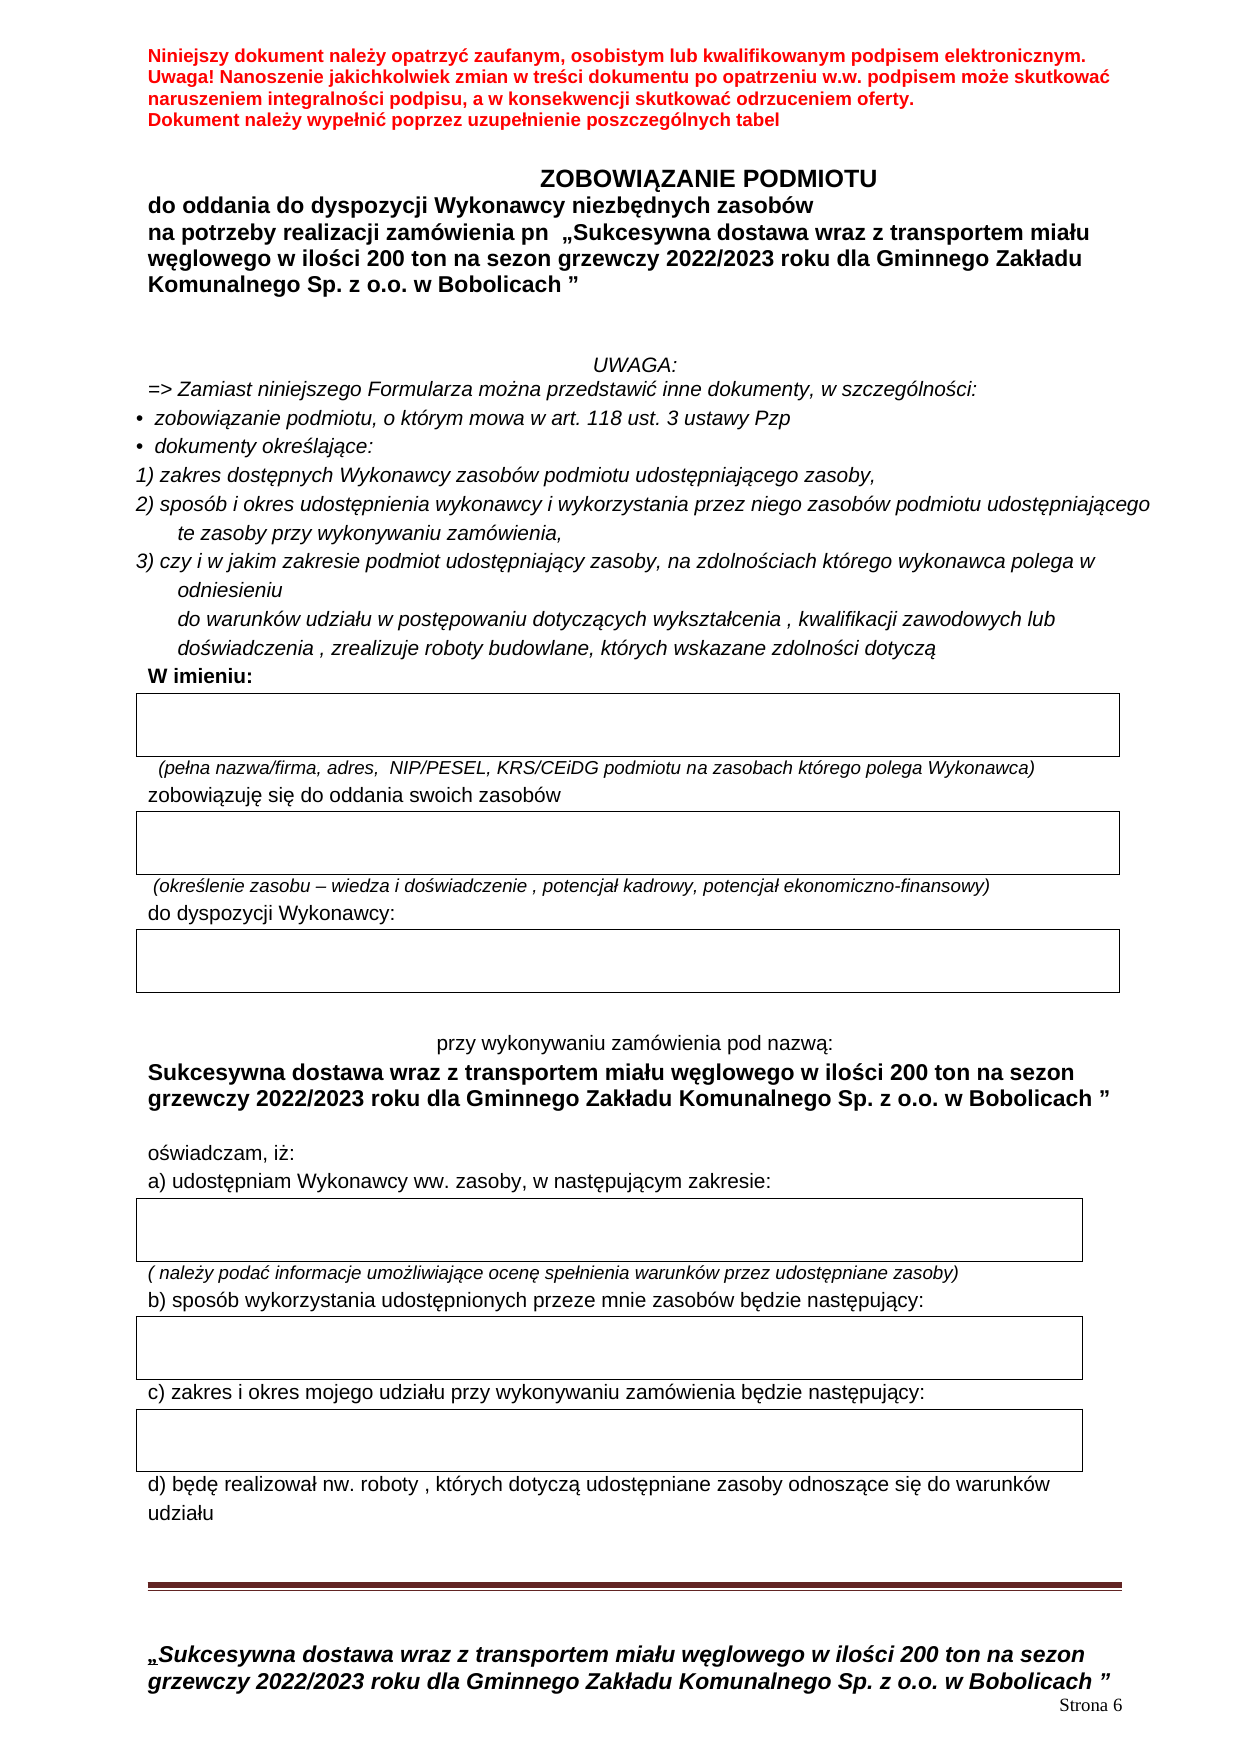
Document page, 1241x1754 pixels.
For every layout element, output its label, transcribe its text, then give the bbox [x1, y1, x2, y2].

text => Zamiast niniejszego Formularza można przedstawić inne dokumenty, w szczególności: [148, 377, 1122, 401]
text przy wykonywaniu zamówienia pod nazwą: [148, 1030, 1122, 1054]
text Sukcesywna dostawa wraz z transportem miału węglowego w ilości 200 ton na sezon grzewczy 2022/2023 roku dla Gminnego Zakładu Komunalnego Sp. z o.o. w Bobolicach ” [148, 1059, 1122, 1112]
text • zobowiązanie podmiotu, o którym mowa w art. 118 ust. 3 ustawy Pzp [136, 406, 1122, 429]
table_header [137, 812, 1119, 874]
table_header [137, 694, 1119, 756]
table_header [137, 1410, 1082, 1471]
text 2) sposób i okres udostępnienia wykonawcy i wykorzystania przez niego zasobów podmiotu udostępniającego te zasoby przy wykonywaniu zamówienia, [136, 492, 1159, 544]
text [148, 1472, 1122, 1525]
text Dokument należy wypełnić poprzez uzupełnienie poszczególnych tabel [148, 109, 1122, 131]
text zobowiązuję się do oddania swoich zasobów [148, 782, 1122, 806]
text ( należy podać informacje umożliwiające ocenę spełnienia warunków przez udostępniane zasoby) [148, 1262, 1122, 1283]
table_header [137, 1199, 1082, 1261]
text 1) zakres dostępnych Wykonawcy zasobów podmiotu udostępniającego zasoby, [136, 463, 1122, 487]
text W imieniu: [148, 664, 1152, 688]
text c) zakres i okres mojego udziału przy wykonywaniu zamówienia będzie następujący: [148, 1380, 1122, 1404]
table_header [137, 930, 1119, 992]
text (określenie zasobu – wiedza i doświadczenie , potencjał kadrowy, potencjał ekonomiczno-finansowy) [148, 875, 1122, 896]
text do dyspozycji Wykonawcy: [148, 901, 1122, 924]
text b) sposób wykorzystania udostępnionych przeze mnie zasobów będzie następujący: [148, 1287, 1122, 1311]
text • dokumenty określające: [136, 434, 1122, 458]
text UWAGA: [148, 353, 1122, 377]
text Niniejszy dokument należy opatrzyć zaufanym, osobistym lub kwalifikowanym podpisem elektronicznym. Uwaga! Nanoszenie jakichkolwiek zmian w treści dokumentu po opatrzeniu w.w. podpisem może skutkować naruszeniem integralności podpisu, a w konsekwencji skutkować odrzuceniem oferty. [148, 44, 1122, 109]
text do oddania do dyspozycji Wykonawcy niezbędnych zasobów na potrzeby realizacji zamówienia pn „Sukcesywna dostawa wraz z transportem miału węglowego w ilości 200 ton na sezon grzewczy 2022/2023 roku dla Gminnego Zakładu Komunalnego Sp. z o.o. w Bobolicach ” [148, 192, 1122, 298]
table_header [137, 1317, 1082, 1379]
text oświadczam, iż: [148, 1141, 1122, 1164]
text a) udostępniam Wykonawcy ww. zasoby, w następującym zakresie: [148, 1169, 1122, 1193]
text 3) czy i w jakim zakresie podmiot udostępniający zasoby, na zdolnościach którego wykonawca polega w odniesieniu do warunków udziału w postępowaniu dotyczących wykształcenia , kwalifikacji zawodowych lub doświadczenia , zrealizuje roboty budowlane, których wskazane zdolności dotyczą [136, 549, 1122, 659]
text ZOBOWIĄZANIE PODMIOTU [295, 163, 1122, 192]
text (pełna nazwa/firma, adres, NIP/PESEL, KRS/CEiDG podmiotu na zasobach którego polega Wykonawca) [148, 757, 1122, 778]
